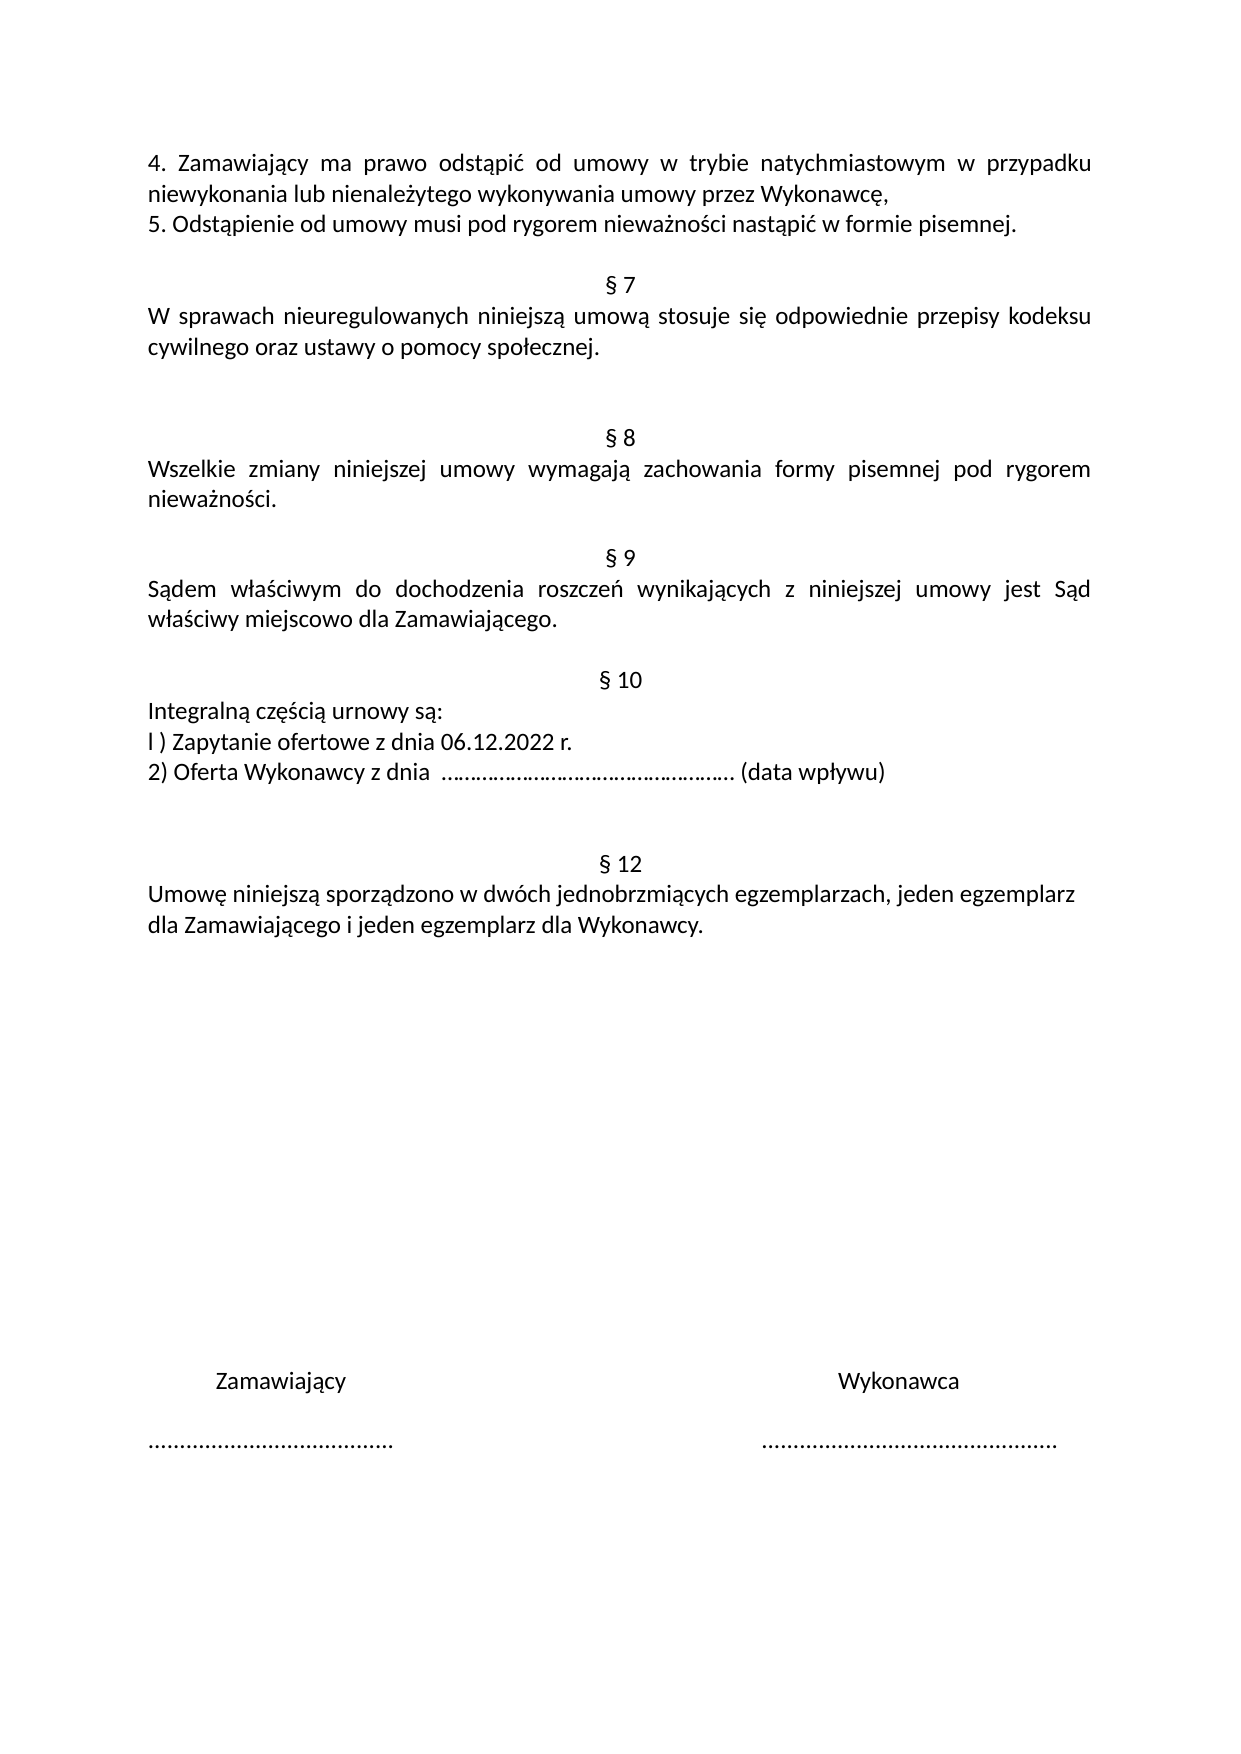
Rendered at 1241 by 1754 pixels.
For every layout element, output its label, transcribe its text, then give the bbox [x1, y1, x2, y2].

text Sądem właściwym do dochodzenia roszczeń wynikających z niniejszej umowy jest Sąd właściwy miejscowo dla Zamawiającego. [148, 573, 1093, 634]
text § 8 [148, 422, 1093, 453]
text l ) Zapytanie ofertowe z dnia 06.12.2022 r. [148, 726, 1093, 756]
text § 9 [148, 543, 1093, 573]
text Wszelkie zmiany niniejszej umowy wymagają zachowania formy pisemnej pod rygorem nieważności. [148, 453, 1093, 543]
text § 10 [148, 665, 1093, 695]
text § 7 [148, 270, 1093, 300]
text Zamawiający Wykonawca [148, 1365, 1093, 1395]
text W sprawach nieuregulowanych niniejszą umową stosuje się odpowiednie przepisy kodeksu cywilnego oraz ustawy o pomocy społecznej. [148, 300, 1093, 361]
text Integralną częścią urnowy są: [148, 695, 1093, 726]
text 5. Odstąpienie od umowy musi pod rygorem nieważności nastąpić w formie pisemnej. [148, 209, 1093, 239]
text ....................................... ............................................... [148, 1424, 1093, 1455]
text 2) Oferta Wykonawcy z dnia …………………………………………… (data wpływu) [148, 756, 1093, 787]
text § 12 [148, 848, 1093, 878]
text 4. Zamawiający ma prawo odstąpić od umowy w trybie natychmiastowym w przypadku niewykonania lub nienależytego wykonywania umowy przez Wykonawcę, [148, 148, 1093, 209]
text Umowę niniejszą sporządzono w dwóch jednobrzmiących egzemplarzach, jeden egzemplarz dla Zamawiającego i jeden egzemplarz dla Wykonawcy. [148, 878, 1093, 968]
